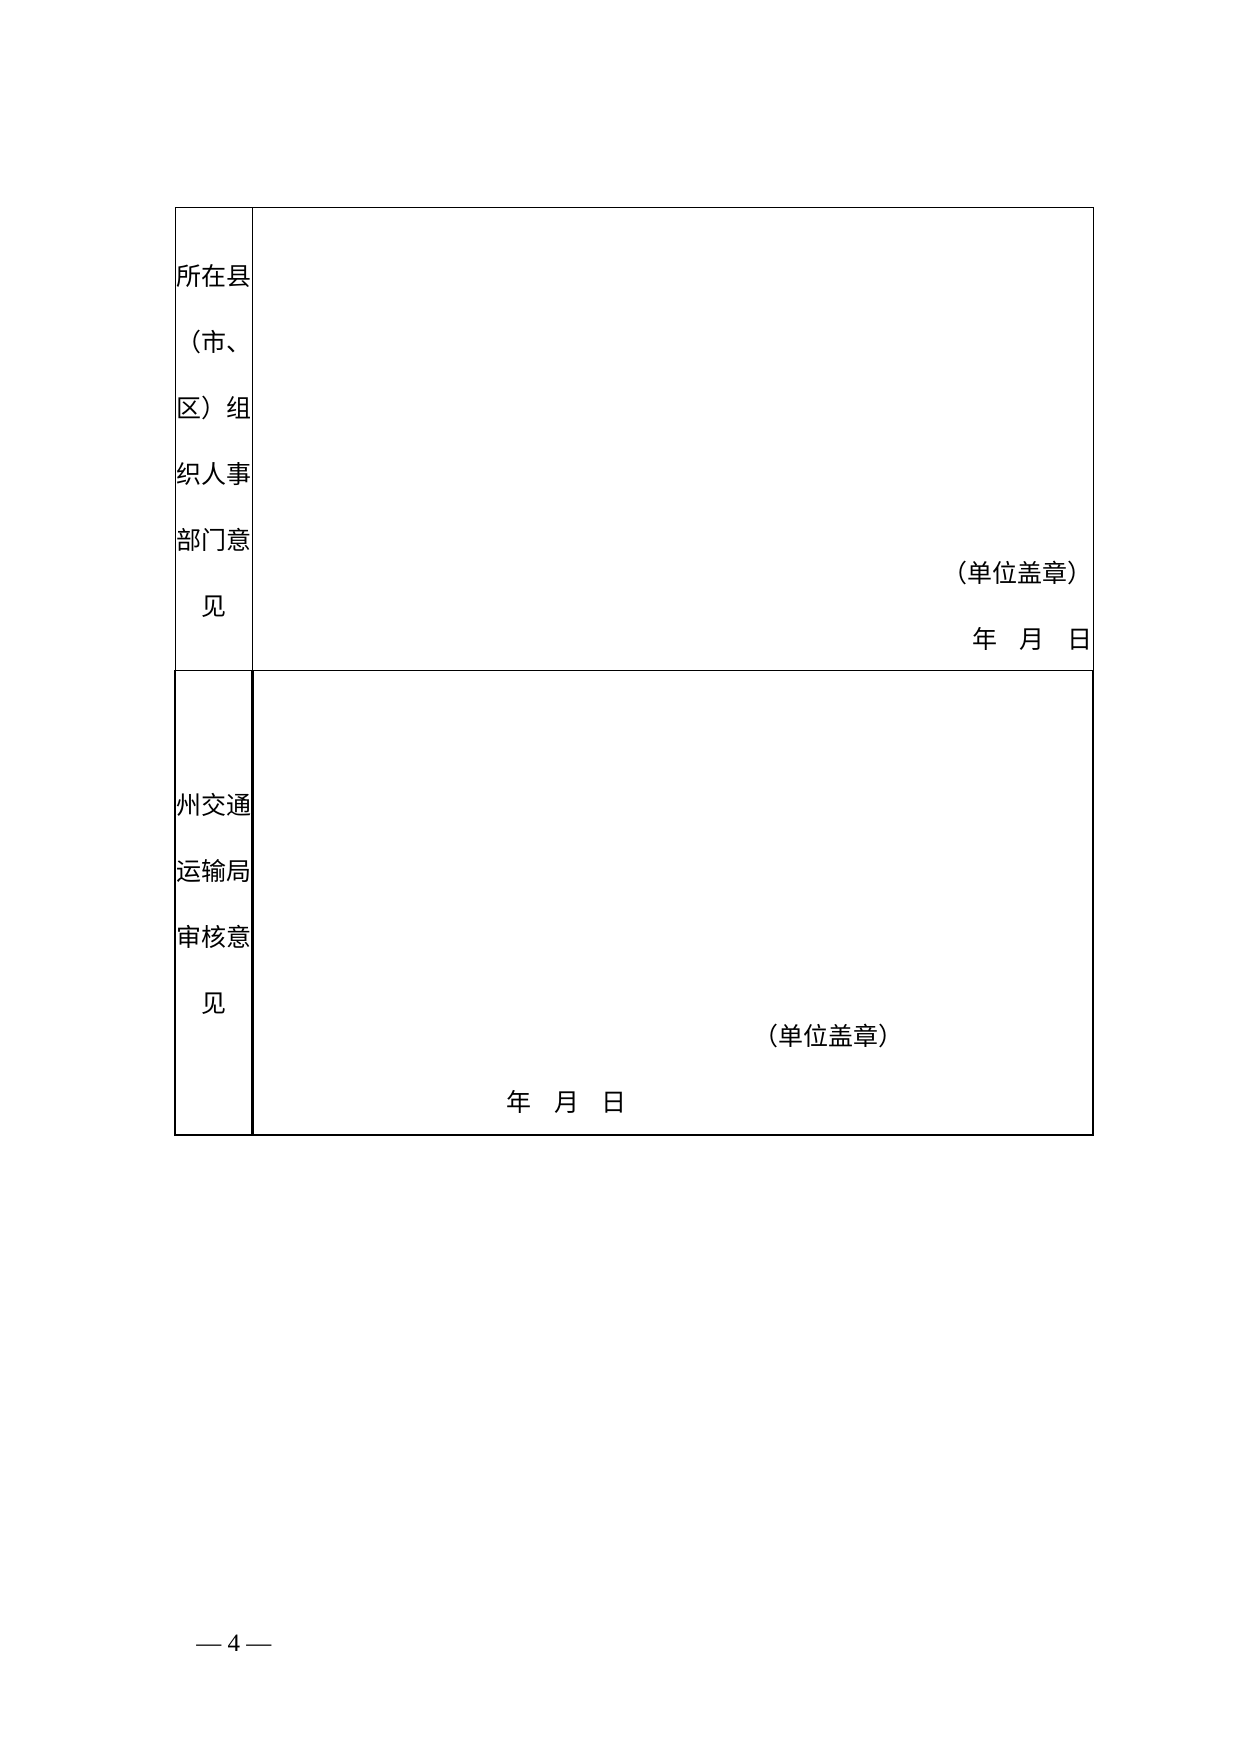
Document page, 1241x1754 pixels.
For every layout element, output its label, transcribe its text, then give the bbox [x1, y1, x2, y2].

table_cell 所在县（市、区）组织人事部门意见 [176, 208, 252, 670]
table_cell 州交通运输局审核意 见 [176, 671, 251, 1134]
table_cell （单位盖章） 年 月 日 [253, 208, 1093, 670]
table_cell （单位盖章） 年 月 日 [254, 671, 1092, 1134]
